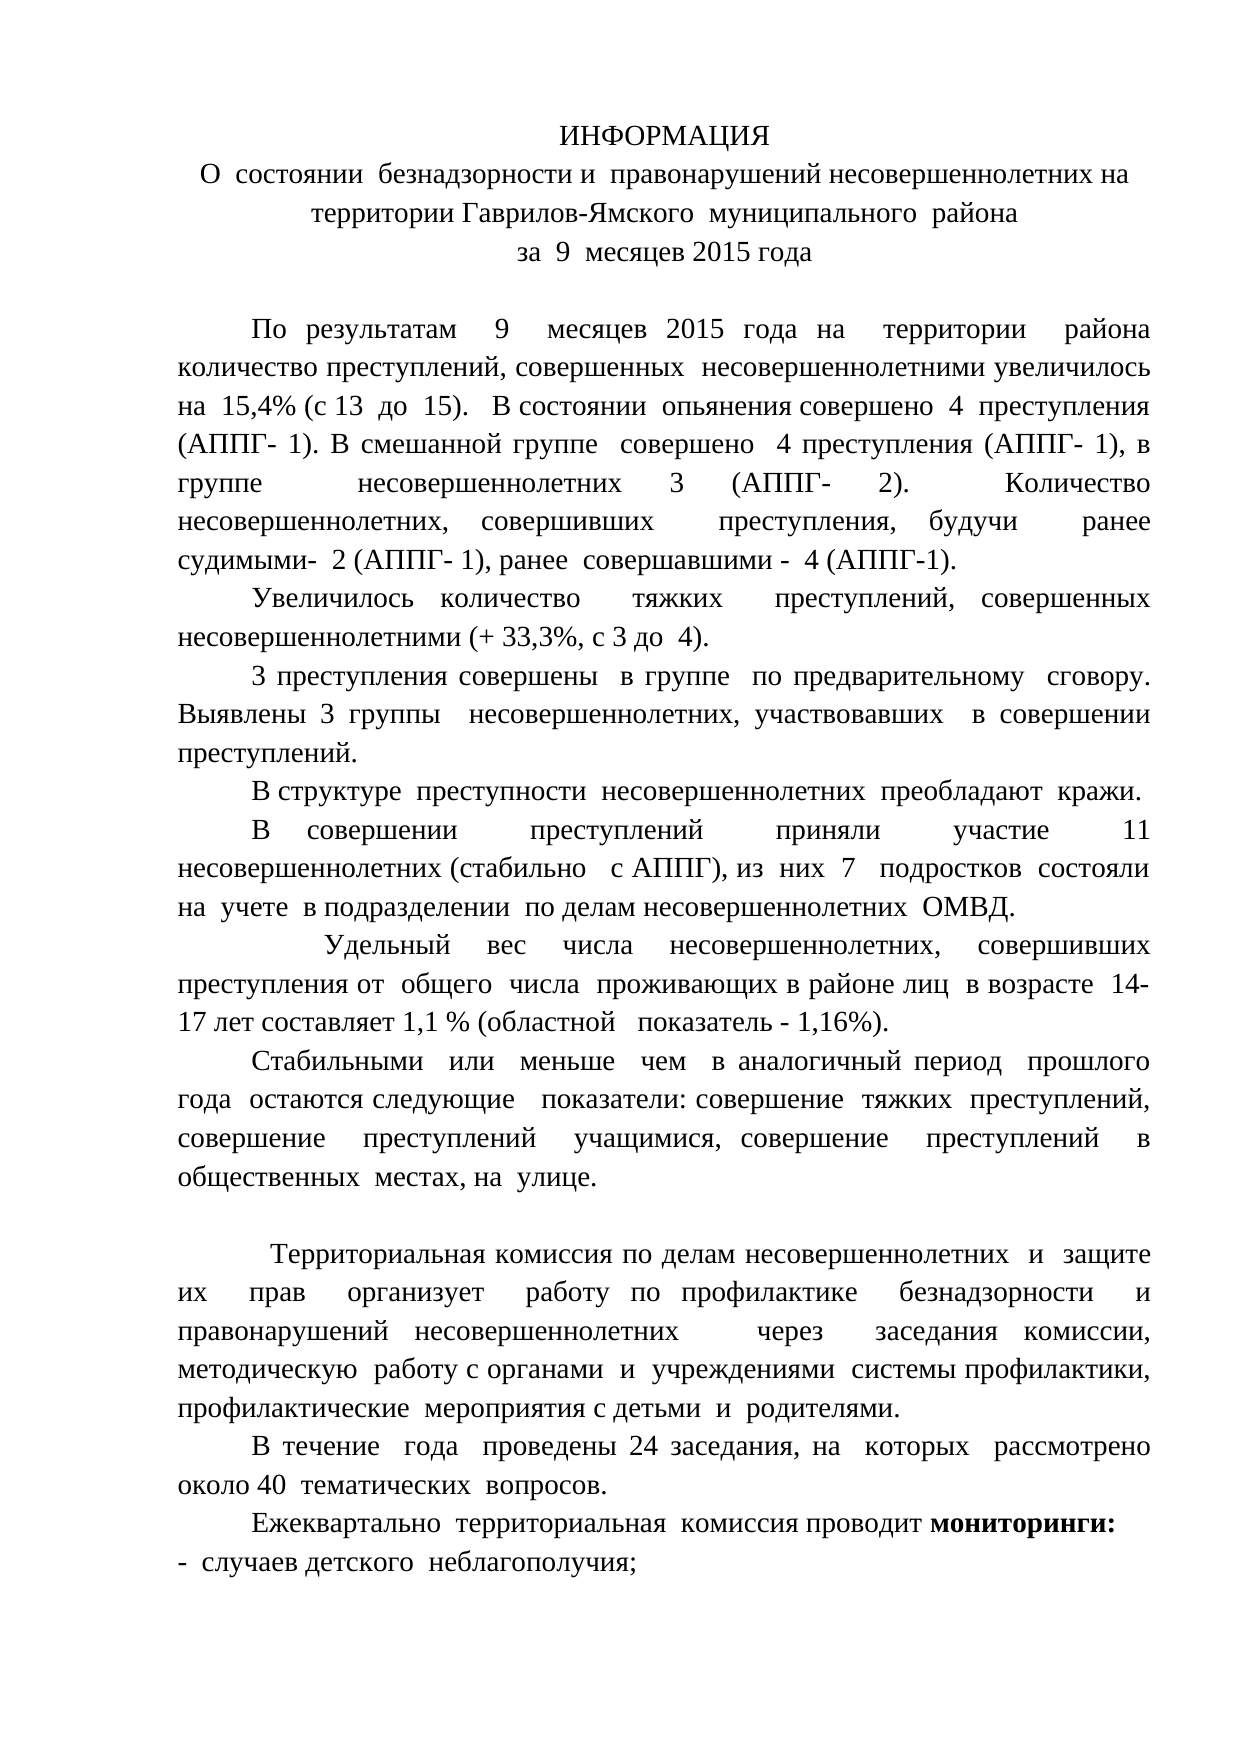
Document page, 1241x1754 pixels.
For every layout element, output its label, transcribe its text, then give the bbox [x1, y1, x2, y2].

text Удельный вес числа несовершеннолетних, совершивших преступления от общего числа проживающих в районе лиц в возрасте 14-17 лет составляет 1,1 % (областной показатель - 1,16%). [177, 927, 1152, 1038]
text 3 преступления совершены в группе по предварительному сговору. Выявлены 3 группы несовершеннолетних, участвовавших в совершении преступлений. [177, 658, 1152, 768]
text В структуре преступности несовершеннолетних преобладают кражи. [177, 773, 1152, 807]
text за 9 месяцев 2015 года [177, 234, 1152, 267]
text О состоянии безнадзорности и правонарушений несовершеннолетних на территории Гаврилов-Ямского муниципального района [177, 157, 1152, 229]
text В течение года проведены 24 заседания, на которых рассмотрено около 40 тематических вопросов. [177, 1428, 1152, 1501]
text - случаев детского неблагополучия; [177, 1544, 1152, 1578]
text ИНФОРМАЦИЯ [177, 118, 1152, 152]
text По результатам 9 месяцев 2015 года на территории района количество преступлений, совершенных несовершеннолетними увеличилось на 15,4% (с 13 до 15). В состоянии опьянения совершено 4 преступления (АППГ- 1). В смешанной группе совершено 4 преступления (АППГ- 1), в группе несовершеннолетних 3 (АППГ- 2). Количество несовершеннолетних, совершивших преступления, будучи ранее судимыми- 2 (АППГ- 1), ранее совершавшими - 4 (АППГ-1). [177, 311, 1152, 576]
text Территориальная комиссия по делам несовершеннолетних и защите их прав организует работу по профилактике безнадзорности и правонарушений несовершеннолетних через заседания комиссии, методическую работу с органами и учреждениями системы профилактики, профилактические мероприятия с детьми и родителями. [177, 1236, 1152, 1423]
text Увеличилось количество тяжких преступлений, совершенных несовершеннолетними (+ 33,3%, с 3 до 4). [177, 581, 1152, 653]
text В совершении преступлений приняли участие 11 несовершеннолетних (стабильно с АППГ), из них 7 подростков состояли на учете в подразделении по делам несовершеннолетних ОМВД. [177, 812, 1152, 922]
text Стабильными или меньше чем в аналогичный период прошлого года остаются следующие показатели: совершение тяжких преступлений, совершение преступлений учащимися, совершение преступлений в общественных местах, на улице. [177, 1043, 1152, 1192]
text Ежеквартально территориальная комиссия проводит мониторинги: [177, 1506, 1152, 1539]
